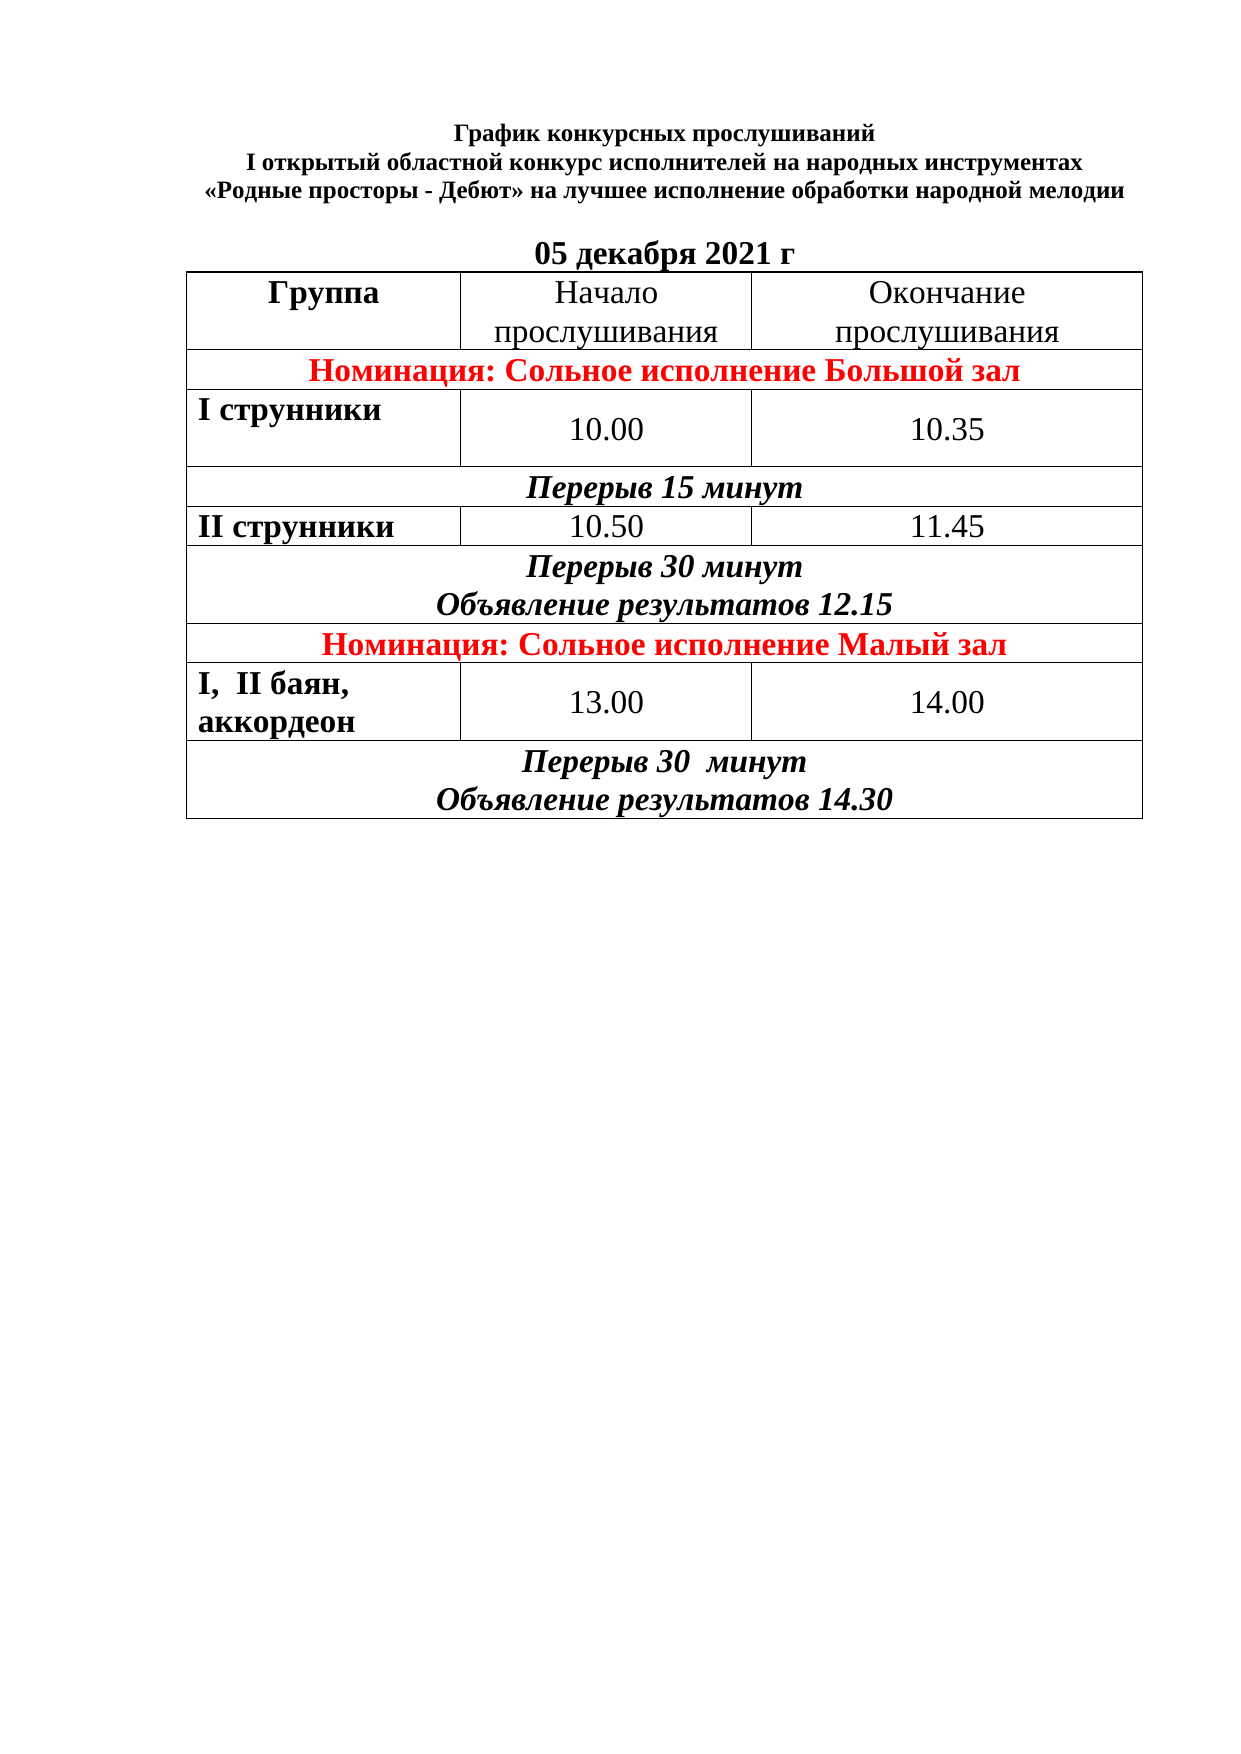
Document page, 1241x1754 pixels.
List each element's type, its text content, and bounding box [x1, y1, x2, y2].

table_header Группа [187, 273, 460, 349]
table_cell 10.35 [752, 390, 1142, 466]
table_cell 11.45 [752, 507, 1142, 545]
table_cell Номинация: Сольное исполнение Малый зал [187, 624, 1142, 662]
table_header Начало прослушивания [461, 273, 751, 349]
table_cell Перерыв 30 минут Объявление результатов 14.30 [187, 741, 1142, 817]
table_header Окончание прослушивания [752, 273, 1142, 349]
table_cell I, II баян, аккордеон [187, 663, 460, 740]
table_cell Номинация: Сольное исполнение Большой зал [187, 350, 1142, 388]
text I открытый областной конкурс исполнителей на народных инструментах [177, 147, 1152, 176]
table_cell 14.00 [752, 663, 1142, 740]
table_cell 10.00 [461, 390, 751, 466]
table_cell I струнники [187, 390, 460, 466]
text «Родные просторы - Дебют» на лучшее исполнение обработки народной мелодии [177, 176, 1152, 204]
table_cell 10.50 [461, 507, 751, 545]
table_cell Перерыв 15 минут [187, 467, 1142, 506]
table_cell 13.00 [461, 663, 751, 740]
table_cell II струнники [187, 507, 460, 545]
table_cell Перерыв 30 минут Объявление результатов 12.15 [187, 546, 1142, 623]
text График конкурсных прослушиваний [177, 118, 1152, 147]
text 05 декабря 2021 г [177, 233, 1152, 271]
